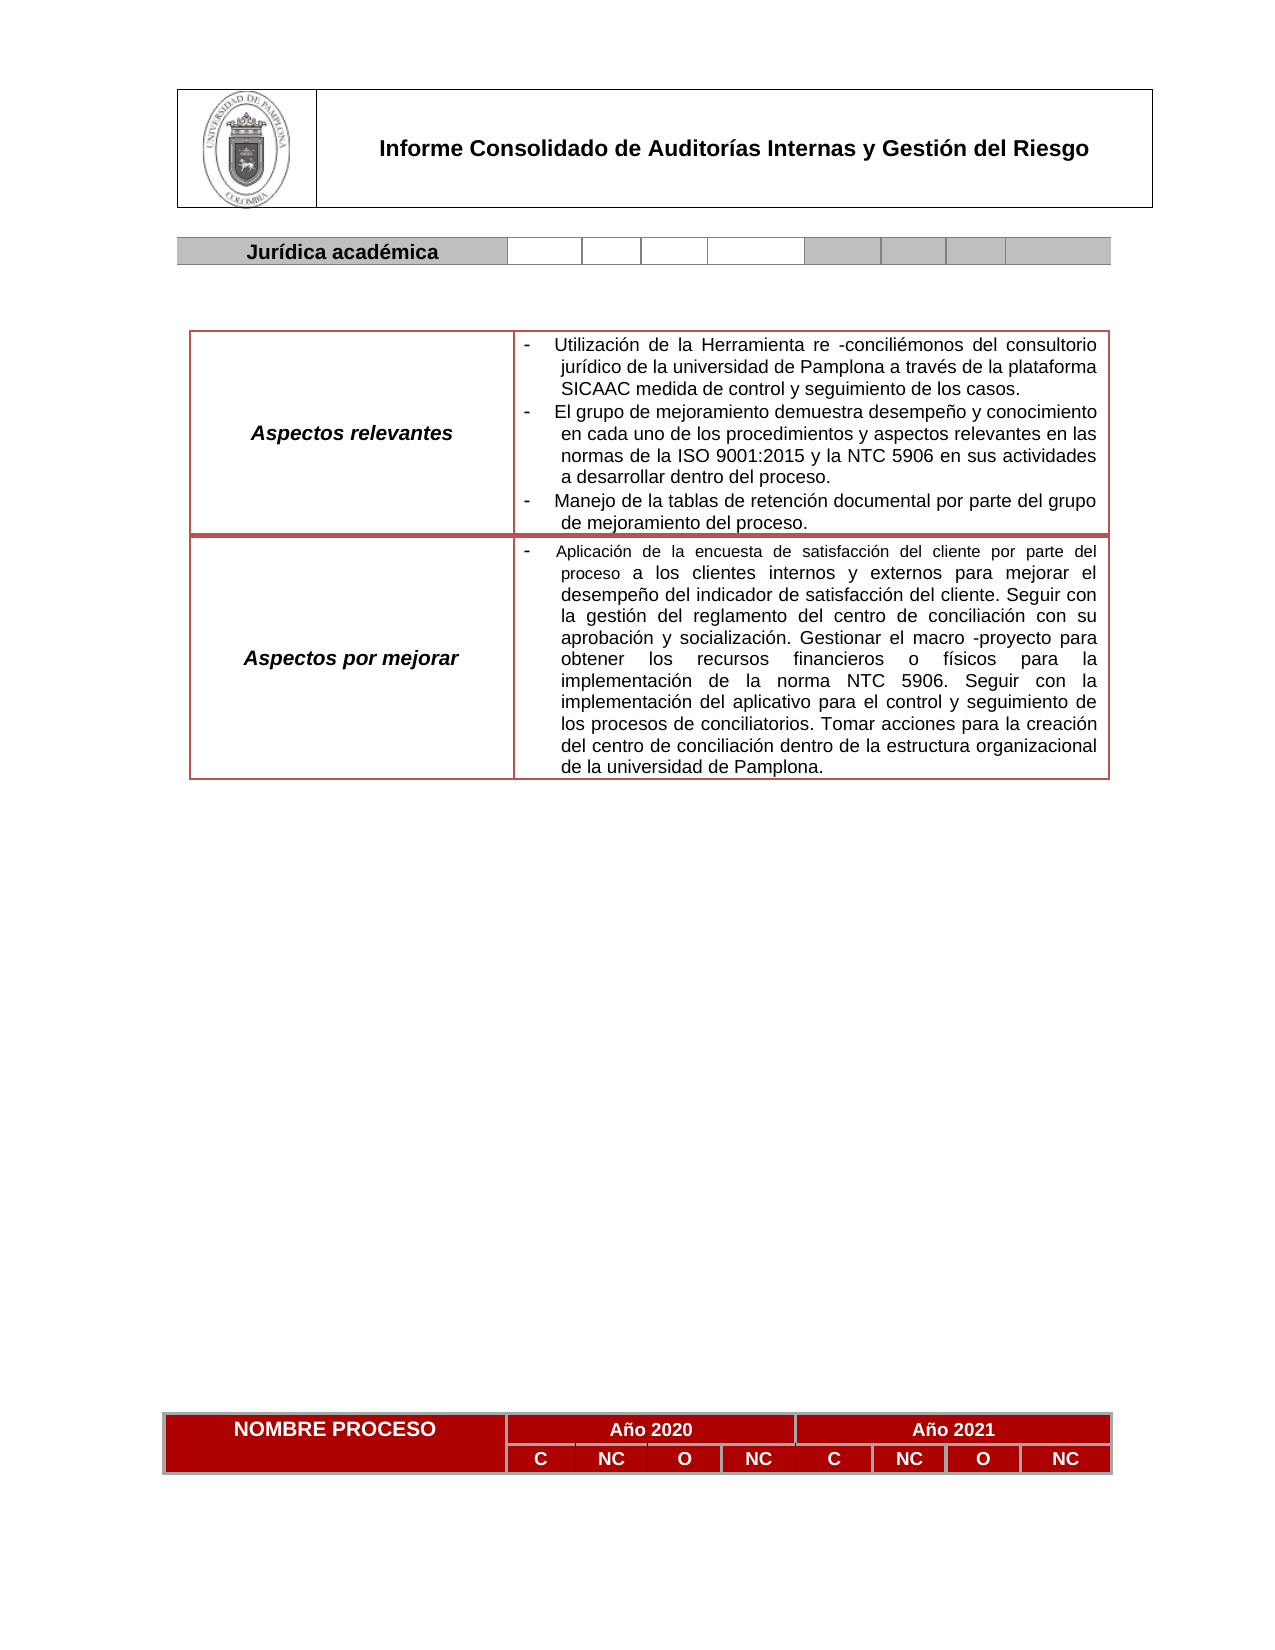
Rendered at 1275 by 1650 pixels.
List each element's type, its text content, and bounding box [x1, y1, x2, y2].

table_cell [708, 238, 804, 264]
table_cell Gestión Servicios y practica Jurídica académica [177, 238, 507, 264]
table_cell O [948, 1446, 1019, 1472]
table_cell NC MAYOR [1022, 1446, 1110, 1472]
table_header Año 2021 [797, 1415, 1110, 1443]
table_cell [1006, 238, 1111, 264]
table_cell [642, 238, 707, 264]
table_cell 12 [805, 238, 880, 264]
table_cell C [796, 1446, 871, 1472]
table_cell [508, 238, 581, 264]
table_cell [583, 238, 640, 264]
table_cell NC MAYOR [723, 1446, 795, 1472]
table_cell C [508, 1446, 575, 1472]
picture [202, 91, 290, 207]
table_cell Aplicación de la encuesta de satisfacción del cliente por parte del proceso a los clientes internos y externos para mejorar el desempeño del indicador de satisfacción del cliente. Seguir con la gestión del reglamento del centro de conciliación con su aprobación y socialización. Gestionar el macro -proyecto para obtener los recursos financieros o físicos para la implementación de la norma NTC 5906. Seguir con la implementación del aplicativo para el control y seguimiento de los procesos de conciliatorios. Tomar acciones para la creación del centro de conciliación dentro de la estructura organizacional de la universidad de Pamplona. [515, 538, 1108, 778]
table_header NOMBRE PROCESO [166, 1415, 505, 1472]
table_cell NC [874, 1446, 944, 1472]
table_header Aspectos relevantes [191, 332, 513, 533]
table_header Utilización de la Herramienta re -conciliémonos del consultorio jurídico de la universidad de Pamplona a través de la plataforma SICAAC medida de control y seguimiento de los casos. El grupo de mejoramiento demuestra desempeño y conocimiento en cada uno de los procedimientos y aspectos relevantes en las normas de la ISO 9001:2015 y la NTC 5906 en sus actividades a desarrollar dentro del proceso. Manejo de la tablas de retención documental por parte del grupo de mejoramiento del proceso. [515, 332, 1108, 533]
table_cell NC [576, 1446, 647, 1472]
table_cell Aspectos por mejorar [191, 538, 513, 778]
table_cell 0 [947, 238, 1005, 264]
table_header Año 2020 [508, 1415, 794, 1443]
table_cell 0 [882, 238, 945, 264]
table_cell O [648, 1446, 720, 1472]
